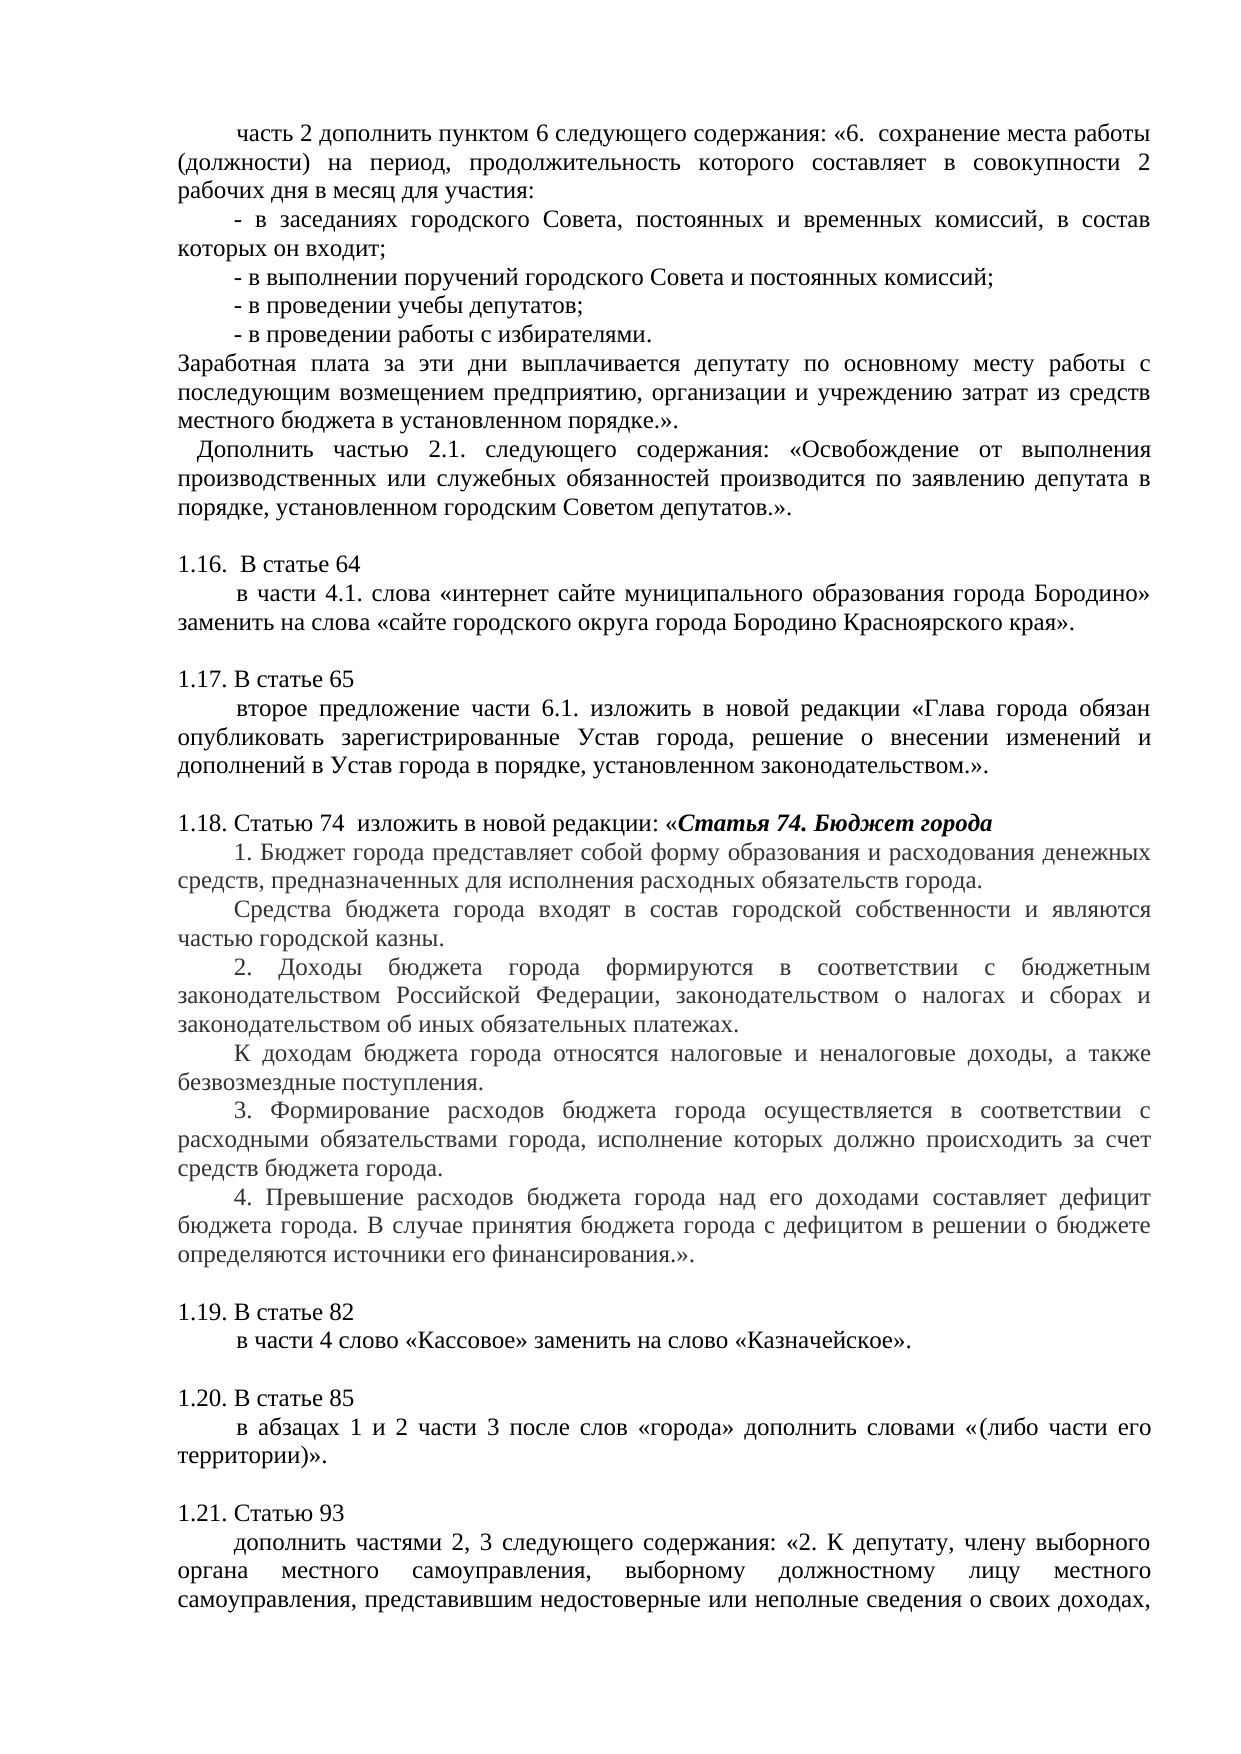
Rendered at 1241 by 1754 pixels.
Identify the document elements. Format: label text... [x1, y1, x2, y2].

text в абзацах 1 и 2 части 3 после слов «города» дополнить словами «(либо части его территории)». [177, 1412, 1152, 1469]
text Заработная плата за эти дни выплачивается депутату по основному месту работы с последующим возмещением предприятию, организации и учреждению затрат из средств местного бюджета в установленном порядке.». [177, 348, 1152, 434]
text 3. Формирование расходов бюджета города осуществляется в соответствии с расходными обязательствами города, исполнение которых должно происходить за счет средств бюджета города. [177, 1096, 1152, 1182]
text 1.16. В статье 64 [177, 549, 1152, 578]
text 1.19. В статье 82 [177, 1297, 1152, 1326]
text - в заседаниях городского Совета, постоянных и временных комиссий, в состав которых он входит; [177, 204, 1152, 262]
text 1. Бюджет города представляет собой форму образования и расходования денежных средств, предназначенных для исполнения расходных обязательств города. [177, 837, 1152, 894]
text Средства бюджета города входят в состав городской собственности и являются частью городской казны. [177, 894, 1152, 952]
text 4. Превышение расходов бюджета города над его доходами составляет дефицит бюджета города. В случае принятия бюджета города с дефицитом в решении о бюджете определяются источники его финансирования.». [177, 1182, 1152, 1268]
text в части 4 слово «Кассовое» заменить на слово «Казначейское». [177, 1326, 1152, 1354]
text - в проведении работы с избирателями. [177, 319, 1152, 348]
text в части 4.1. слова «интернет сайте муниципального образования города Бородино» заменить на слова «сайте городского округа города Бородино Красноярского края». [177, 578, 1152, 636]
text 1.20. В статье 85 [177, 1383, 1152, 1412]
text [177, 1527, 1152, 1613]
text 1.17. В статье 65 [177, 664, 1152, 693]
text 2. Доходы бюджета города формируются в соответствии с бюджетным законодательством Российской Федерации, законодательством о налогах и сборах и законодательством об иных обязательных платежах. [177, 952, 1152, 1038]
text часть 2 дополнить пунктом 6 следующего содержания: «6. сохранение места работы (должности) на период, продолжительность которого составляет в совокупности 2 рабочих дня в месяц для участия: [177, 118, 1152, 204]
text второе предложение части 6.1. изложить в новой редакции «Глава города обязан опубликовать зарегистрированные Устав города, решение о внесении изменений и дополнений в Устав города в порядке, установленном законодательством.». [177, 693, 1152, 779]
text 1.21. Статью 93 [177, 1498, 1152, 1527]
text - в выполнении поручений городского Совета и постоянных комиссий; [177, 262, 1152, 291]
text 1.18. Статью 74 изложить в новой редакции: «Статья 74. Бюджет города [177, 808, 1152, 837]
text К доходам бюджета города относятся налоговые и неналоговые доходы, а также безвозмездные поступления. [177, 1038, 1152, 1096]
text Дополнить частью 2.1. следующего содержания: «Освобождение от выполнения производственных или служебных обязанностей производится по заявлению депутата в порядке, установленном городским Советом депутатов.». [177, 434, 1152, 521]
text - в проведении учебы депутатов; [177, 291, 1152, 319]
